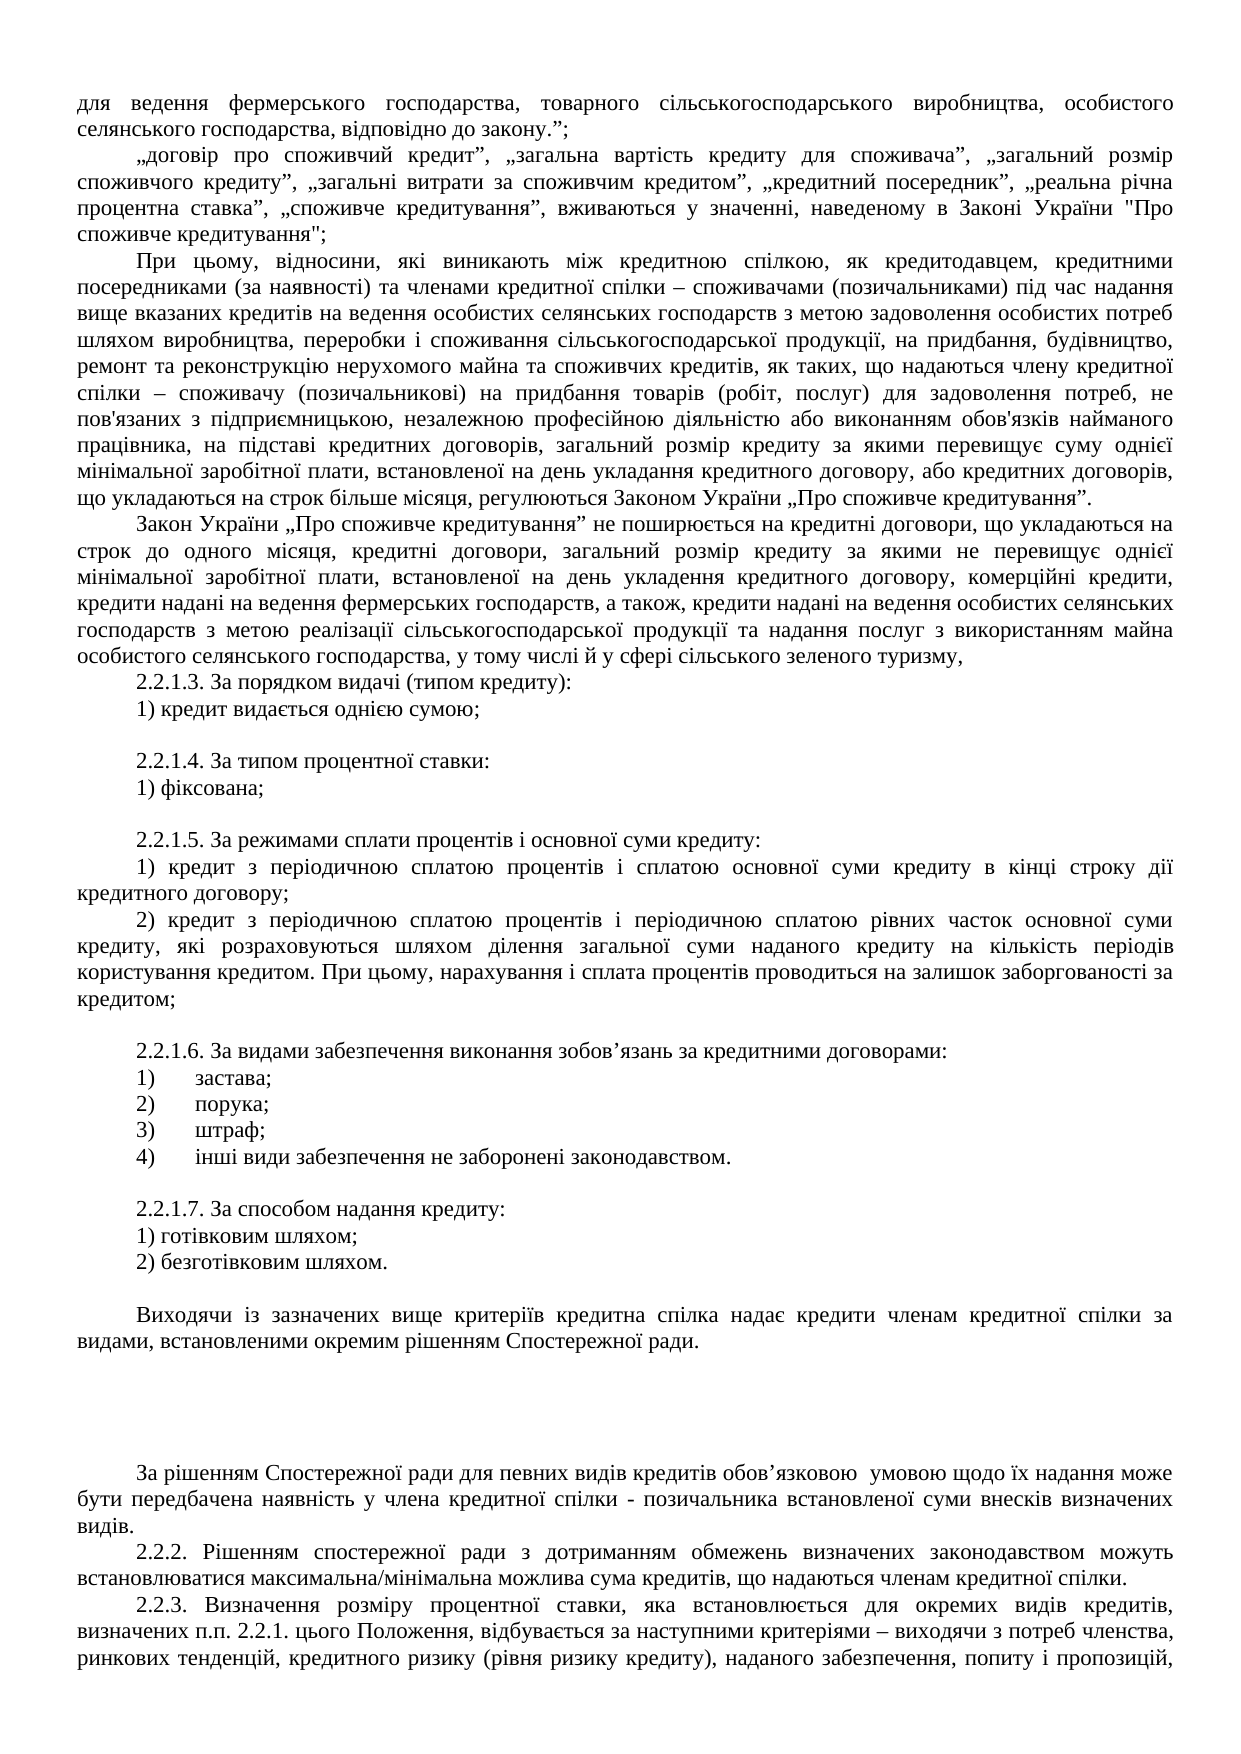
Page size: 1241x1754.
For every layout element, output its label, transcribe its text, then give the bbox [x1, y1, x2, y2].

text 1) кредит з періодичною сплатою процентів і сплатою основної суми кредиту в кінці строку дії кредитного договору; [77, 853, 1175, 906]
text 2.2.1.5. За режимами сплати процентів і основної суми кредиту: [77, 827, 1175, 853]
text 2.2.2. Рішенням спостережної ради з дотриманням обмежень визначених законодавством можуть встановлюватися максимальна/мінімальна можлива сума кредитів, що надаються членам кредитної спілки. [77, 1538, 1175, 1591]
text При цьому, відносини, які виникають між кредитною спілкою, як кредитодавцем, кредитними посередниками (за наявності) та членами кредитної спілки – споживачами (позичальниками) під час надання вище вказаних кредитів на ведення особистих селянських господарств з метою задоволення особистих потреб шляхом виробництва, переробки і споживання сільськогосподарської продукції, на придбання, будівництво, ремонт та реконструкцію нерухомого майна та споживчих кредитів, як таких, що надаються члену кредитної спілки – споживачу (позичальникові) на придбання товарів (робіт, послуг) для задоволення потреб, не пов'язаних з підприємницькою, незалежною професійною діяльністю або виконанням обов'язків найманого працівника, на підставі кредитних договорів, загальний розмір кредиту за якими перевищує суму однієї мінімальної заробітної плати, встановленої на день укладання кредитного договору, або кредитних договорів, що укладаються на строк більше місяця, регулюються Законом України „Про споживче кредитування”. [77, 247, 1175, 510]
text 2.2.1.7. За способом надання кредиту: [77, 1196, 1175, 1222]
text 2) кредит з періодичною сплатою процентів і періодичною сплатою рівних часток основної суми кредиту, які розраховуються шляхом ділення загальної суми наданого кредиту на кількість періодів користування кредитом. При цьому, нарахування і сплата процентів проводиться на залишок заборгованості за кредитом; [77, 906, 1175, 1011]
text 2.2.1.3. За порядком видачі (типом кредиту): [77, 668, 1175, 695]
text 2.2.1.4. За типом процентної ставки: [77, 747, 1175, 774]
list порука; [77, 1090, 1175, 1116]
text 1) кредит видається однією сумою; [77, 695, 1175, 721]
text 1) готівковим шляхом; [77, 1222, 1175, 1248]
text За рішенням Спостережної ради для певних видів кредитів обов’язковою умовою щодо їх надання може бути передбачена наявність у члена кредитної спілки - позичальника встановленої суми внесків визначених видів. [77, 1459, 1175, 1538]
list штраф; [77, 1116, 1175, 1143]
text „договір про споживчий кредит”, „загальна вартість кредиту для споживача”, „загальний розмір споживчого кредиту”, „загальні витрати за споживчим кредитом”, „кредитний посередник”, „реальна річна процентна ставка”, „споживче кредитування”, вживаються у значенні, наведеному в Законі України "Про споживче кредитування"; [77, 141, 1175, 247]
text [77, 89, 1175, 141]
text 1) фіксована; [77, 774, 1175, 800]
text 2) безготівковим шляхом. [77, 1248, 1175, 1274]
text 2.2.1.6. За видами забезпечення виконання зобов’язань за кредитними договорами: [77, 1037, 1175, 1064]
text Закон України „Про споживче кредитування” не поширюється на кредитні договори, що укладаються на строк до одного місяця, кредитні договори, загальний розмір кредиту за якими не перевищує однієї мінімальної заробітної плати, встановленої на день укладення кредитного договору, комерційні кредити, кредити надані на ведення фермерських господарств, а також, кредити надані на ведення особистих селянських господарств з метою реалізації сільськогосподарської продукції та надання послуг з використанням майна особистого селянського господарства, у тому числі й у сфері сільського зеленого туризму, [77, 510, 1175, 668]
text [77, 1591, 1175, 1670]
list застава; [77, 1064, 1175, 1090]
text Виходячи із зазначених вище критеріїв кредитна спілка надає кредити членам кредитної спілки за видами, встановленими окремим рішенням Спостережної ради. [77, 1301, 1175, 1354]
list інші види забезпечення не заборонені законодавством. [77, 1143, 1175, 1169]
